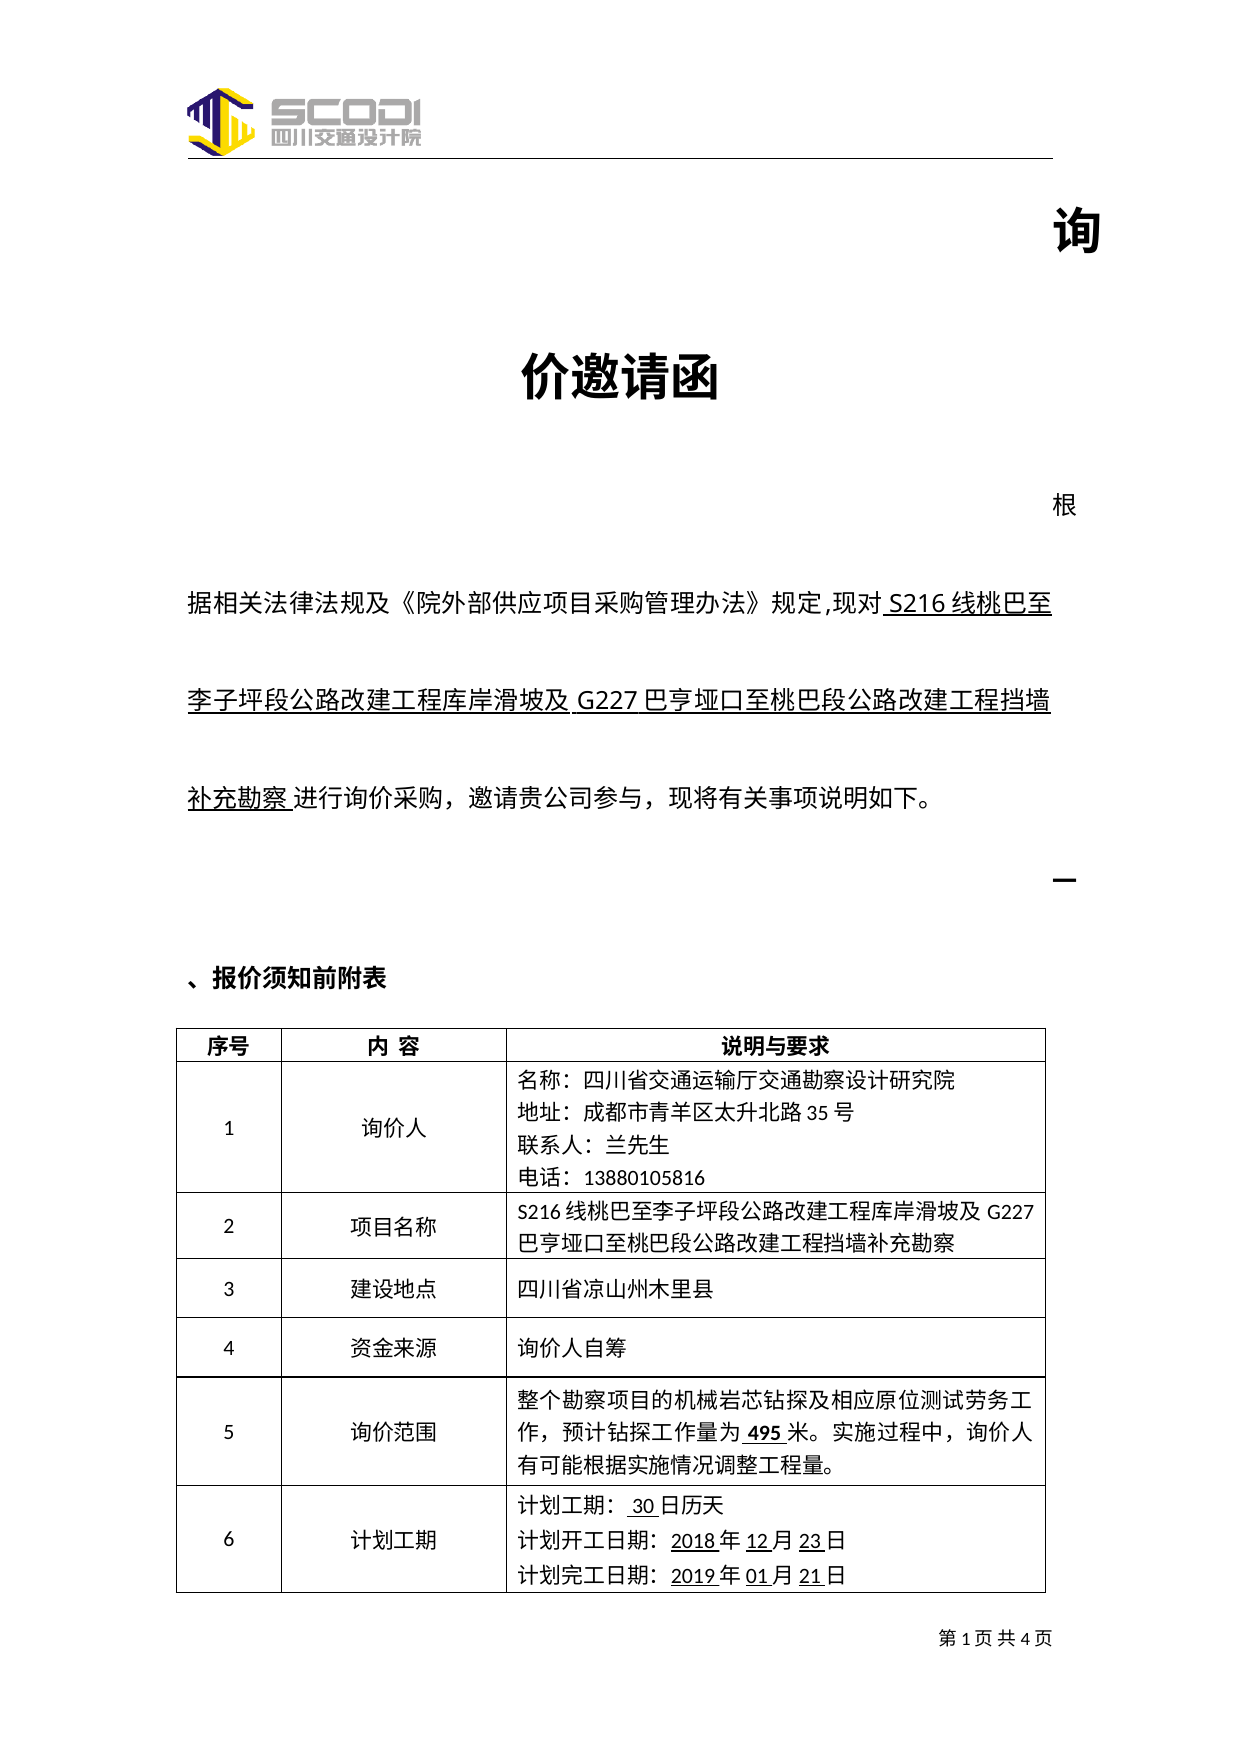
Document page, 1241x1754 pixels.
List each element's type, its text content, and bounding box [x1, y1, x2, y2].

table_cell 名称：四川省交通运输厅交通勘察设计研究院 地址：成都市青羊区太升北路35号 联系人：兰先生 电话：13880105816 [507, 1062, 1045, 1192]
table_cell 计划工期： 30 日历天 计划开工日期：2018年12月23日 计划完工日期：2019年01月21日 [507, 1486, 1045, 1592]
table_cell 计划工期 [282, 1486, 506, 1592]
table_cell 2 [177, 1193, 281, 1258]
table_cell 6 [177, 1486, 281, 1592]
table_cell 整个勘察项目的机械岩芯钻探及相应原位测试劳务工作，预计钻探工作量为 495 米。实施过程中，询价人有可能根据实施情况调整工程量。 [507, 1378, 1045, 1485]
table_cell 四川省凉山州木里县 [507, 1259, 1045, 1317]
table_cell 建设地点 [282, 1259, 506, 1317]
table_cell 项目名称 [282, 1193, 506, 1258]
table_cell 3 [177, 1259, 281, 1317]
table_cell 询价人 [282, 1062, 506, 1192]
table_cell S216线桃巴至李子坪段公路改建工程库岸滑坡及G227巴亨垭口至桃巴段公路改建工程挡墙补充勘察 [507, 1193, 1045, 1258]
table_cell 5 [177, 1378, 281, 1485]
table_cell 4 [177, 1318, 281, 1376]
table_cell 询价人自筹 [507, 1318, 1045, 1376]
table_cell 1 [177, 1062, 281, 1192]
table_header 说明与要求 [507, 1029, 1045, 1061]
table_header 序号 [177, 1029, 281, 1061]
table_cell 询价范围 [282, 1378, 506, 1485]
table_header 内 容 [282, 1029, 506, 1061]
text 一、报价须知前附表 [187, 847, 1053, 1009]
table_cell 资金来源 [282, 1318, 506, 1376]
picture [187, 88, 421, 156]
text 询价邀请函 [187, 179, 1053, 423]
text 根据相关法律法规及《院外部供应项目采购管理办法》规定,现对 S216线桃巴至李子坪段公路改建工程库岸滑坡及G227巴亨垭口至桃巴段公路改建工程挡墙补充勘察 进行询价采购，邀请贵公司参与，现将有关事项说明如下。 [187, 471, 1053, 829]
